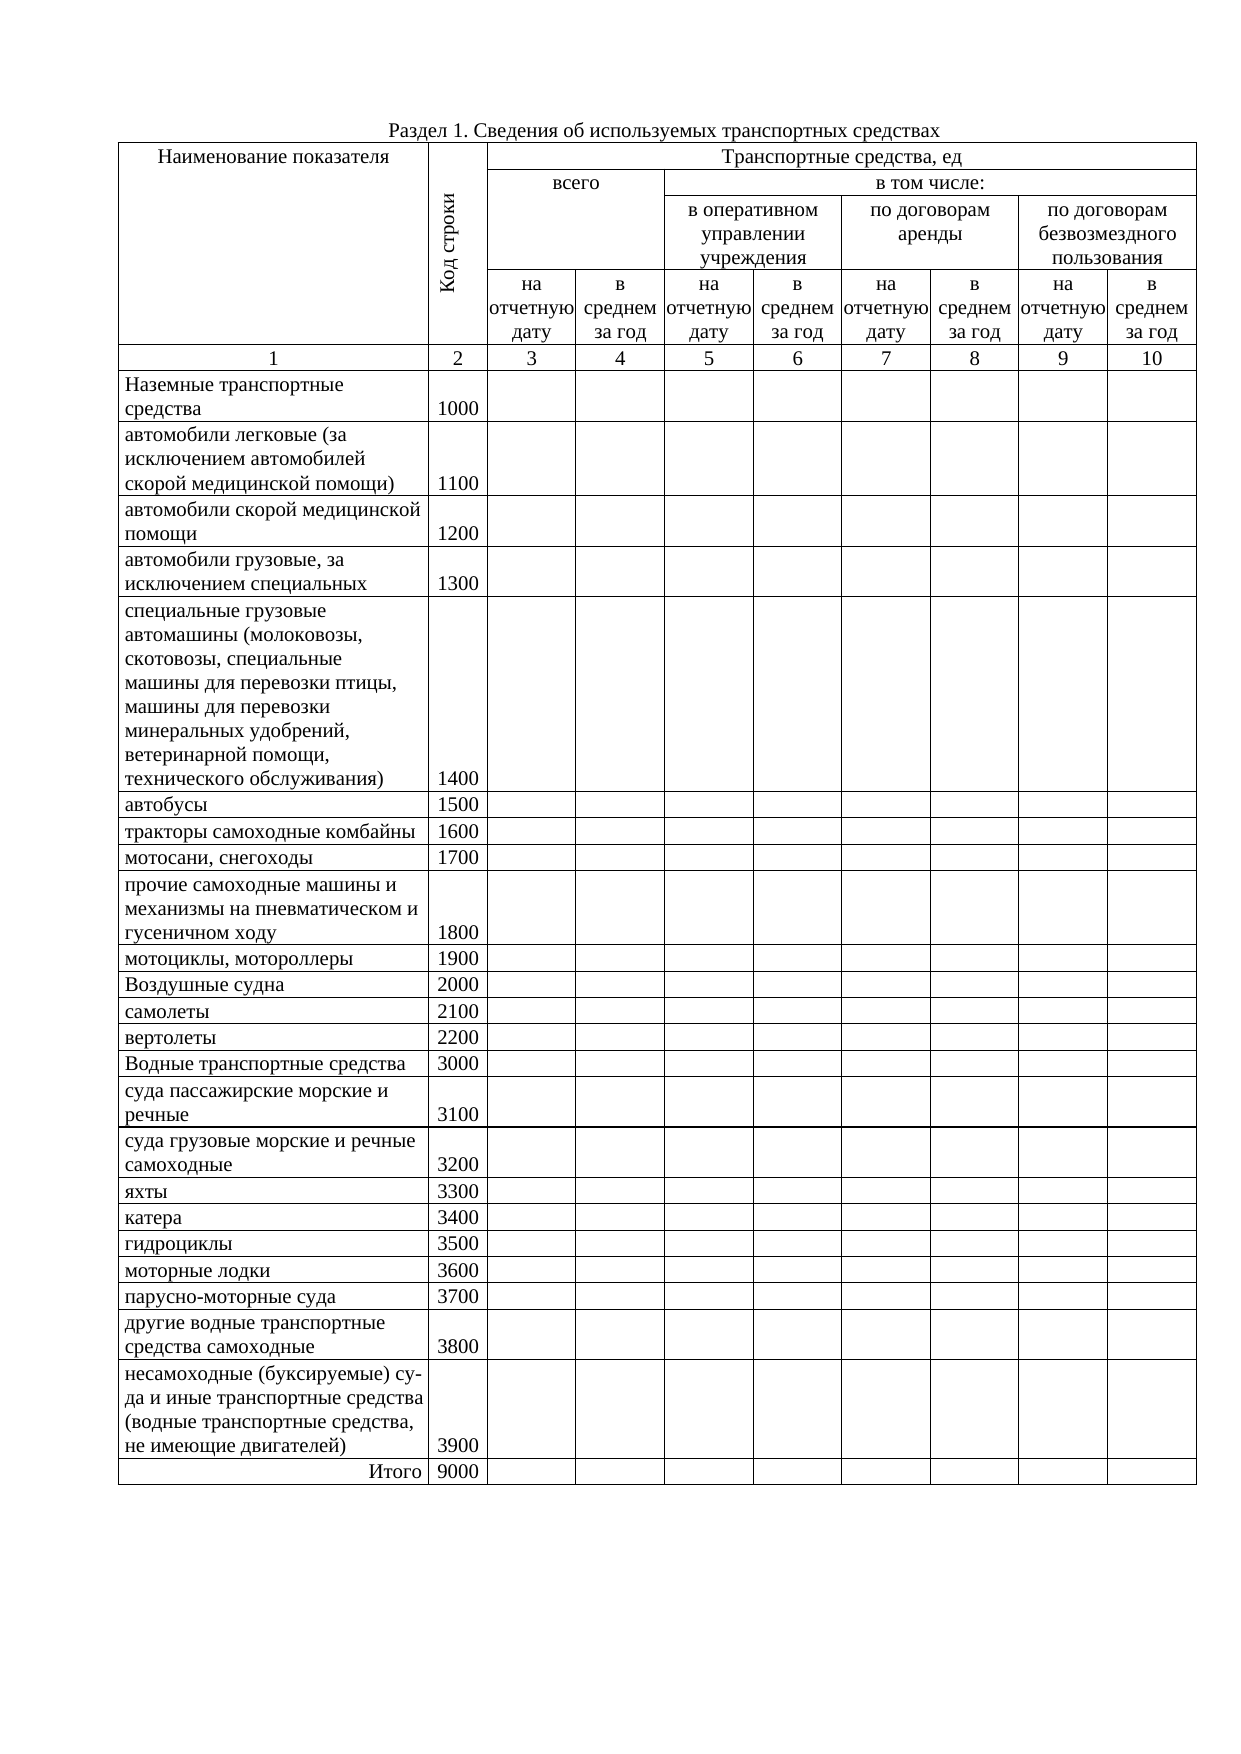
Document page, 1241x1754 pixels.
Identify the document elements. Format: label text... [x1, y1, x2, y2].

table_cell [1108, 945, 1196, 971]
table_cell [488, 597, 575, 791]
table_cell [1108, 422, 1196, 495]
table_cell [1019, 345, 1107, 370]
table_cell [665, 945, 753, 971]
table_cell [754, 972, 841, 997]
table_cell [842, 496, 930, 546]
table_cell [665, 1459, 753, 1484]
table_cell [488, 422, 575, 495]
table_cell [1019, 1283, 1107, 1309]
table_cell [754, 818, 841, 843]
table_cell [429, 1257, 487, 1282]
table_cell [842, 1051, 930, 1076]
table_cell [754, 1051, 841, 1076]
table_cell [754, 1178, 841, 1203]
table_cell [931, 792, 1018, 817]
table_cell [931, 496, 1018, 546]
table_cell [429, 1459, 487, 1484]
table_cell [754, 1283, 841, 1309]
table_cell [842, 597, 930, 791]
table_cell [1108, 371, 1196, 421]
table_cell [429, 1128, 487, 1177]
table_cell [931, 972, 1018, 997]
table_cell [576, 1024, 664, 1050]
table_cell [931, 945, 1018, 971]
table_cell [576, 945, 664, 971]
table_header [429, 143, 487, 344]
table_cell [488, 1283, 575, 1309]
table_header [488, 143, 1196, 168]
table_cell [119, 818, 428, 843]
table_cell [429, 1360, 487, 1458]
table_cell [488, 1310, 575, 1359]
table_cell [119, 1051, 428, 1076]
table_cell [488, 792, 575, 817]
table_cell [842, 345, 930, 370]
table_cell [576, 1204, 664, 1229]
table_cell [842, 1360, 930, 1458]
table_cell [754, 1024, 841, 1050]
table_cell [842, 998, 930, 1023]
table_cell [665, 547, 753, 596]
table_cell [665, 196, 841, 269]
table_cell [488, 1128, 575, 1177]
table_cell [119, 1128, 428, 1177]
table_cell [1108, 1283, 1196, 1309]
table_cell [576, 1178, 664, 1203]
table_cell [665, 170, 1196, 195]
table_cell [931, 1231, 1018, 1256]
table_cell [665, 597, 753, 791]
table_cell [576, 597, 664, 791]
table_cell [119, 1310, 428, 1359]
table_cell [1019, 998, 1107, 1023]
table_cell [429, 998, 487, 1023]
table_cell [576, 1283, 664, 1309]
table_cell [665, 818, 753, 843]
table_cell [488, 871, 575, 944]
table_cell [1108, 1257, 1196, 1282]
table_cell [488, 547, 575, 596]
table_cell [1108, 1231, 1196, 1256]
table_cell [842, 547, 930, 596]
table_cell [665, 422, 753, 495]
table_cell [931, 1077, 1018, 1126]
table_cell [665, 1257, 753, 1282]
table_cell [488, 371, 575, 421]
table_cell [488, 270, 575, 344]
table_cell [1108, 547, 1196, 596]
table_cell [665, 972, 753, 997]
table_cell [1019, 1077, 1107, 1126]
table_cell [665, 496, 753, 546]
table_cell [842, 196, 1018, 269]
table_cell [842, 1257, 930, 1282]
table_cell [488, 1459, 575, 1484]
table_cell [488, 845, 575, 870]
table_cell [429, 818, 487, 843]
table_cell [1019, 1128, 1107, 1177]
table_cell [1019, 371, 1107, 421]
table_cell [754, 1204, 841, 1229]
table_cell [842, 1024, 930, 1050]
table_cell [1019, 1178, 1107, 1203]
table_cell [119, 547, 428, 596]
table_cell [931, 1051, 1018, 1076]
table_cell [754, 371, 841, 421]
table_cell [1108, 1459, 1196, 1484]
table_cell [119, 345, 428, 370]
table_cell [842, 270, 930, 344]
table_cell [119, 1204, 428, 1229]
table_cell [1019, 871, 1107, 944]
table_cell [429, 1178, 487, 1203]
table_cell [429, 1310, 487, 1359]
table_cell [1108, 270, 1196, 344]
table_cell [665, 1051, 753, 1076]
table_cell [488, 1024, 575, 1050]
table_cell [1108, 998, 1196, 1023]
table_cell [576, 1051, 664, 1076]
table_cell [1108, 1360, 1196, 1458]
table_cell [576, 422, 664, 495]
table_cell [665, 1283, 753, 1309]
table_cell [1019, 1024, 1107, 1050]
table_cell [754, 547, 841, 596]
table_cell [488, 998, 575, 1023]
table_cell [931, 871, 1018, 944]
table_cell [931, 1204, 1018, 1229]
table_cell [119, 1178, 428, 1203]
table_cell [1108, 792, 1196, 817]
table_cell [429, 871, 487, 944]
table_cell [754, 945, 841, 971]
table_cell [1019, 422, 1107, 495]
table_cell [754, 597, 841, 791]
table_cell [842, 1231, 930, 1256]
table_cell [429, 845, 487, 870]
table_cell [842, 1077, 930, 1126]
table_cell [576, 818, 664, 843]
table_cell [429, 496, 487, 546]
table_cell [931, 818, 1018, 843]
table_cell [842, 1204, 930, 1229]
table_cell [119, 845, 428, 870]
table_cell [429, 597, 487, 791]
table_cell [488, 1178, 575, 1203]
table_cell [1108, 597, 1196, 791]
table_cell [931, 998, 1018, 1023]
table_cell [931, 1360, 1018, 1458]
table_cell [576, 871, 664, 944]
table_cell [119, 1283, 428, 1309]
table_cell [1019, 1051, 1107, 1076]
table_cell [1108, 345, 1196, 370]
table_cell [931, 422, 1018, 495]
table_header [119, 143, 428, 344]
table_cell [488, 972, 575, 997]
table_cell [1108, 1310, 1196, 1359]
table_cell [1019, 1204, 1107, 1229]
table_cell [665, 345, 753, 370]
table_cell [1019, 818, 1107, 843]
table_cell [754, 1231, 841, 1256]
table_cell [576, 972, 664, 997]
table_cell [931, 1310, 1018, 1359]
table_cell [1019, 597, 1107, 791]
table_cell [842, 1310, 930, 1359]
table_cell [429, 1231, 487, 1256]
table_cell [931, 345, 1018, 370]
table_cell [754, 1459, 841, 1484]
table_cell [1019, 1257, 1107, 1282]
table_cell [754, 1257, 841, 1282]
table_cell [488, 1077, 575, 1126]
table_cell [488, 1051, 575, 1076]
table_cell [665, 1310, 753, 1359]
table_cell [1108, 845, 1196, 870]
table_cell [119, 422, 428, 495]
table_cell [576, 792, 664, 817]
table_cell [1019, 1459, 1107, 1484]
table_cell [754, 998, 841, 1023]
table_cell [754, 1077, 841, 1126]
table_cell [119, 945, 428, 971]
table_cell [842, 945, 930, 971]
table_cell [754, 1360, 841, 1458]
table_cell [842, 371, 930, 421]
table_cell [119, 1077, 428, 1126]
text Раздел 1. Сведения об используемых транспортных средствах [177, 118, 1152, 142]
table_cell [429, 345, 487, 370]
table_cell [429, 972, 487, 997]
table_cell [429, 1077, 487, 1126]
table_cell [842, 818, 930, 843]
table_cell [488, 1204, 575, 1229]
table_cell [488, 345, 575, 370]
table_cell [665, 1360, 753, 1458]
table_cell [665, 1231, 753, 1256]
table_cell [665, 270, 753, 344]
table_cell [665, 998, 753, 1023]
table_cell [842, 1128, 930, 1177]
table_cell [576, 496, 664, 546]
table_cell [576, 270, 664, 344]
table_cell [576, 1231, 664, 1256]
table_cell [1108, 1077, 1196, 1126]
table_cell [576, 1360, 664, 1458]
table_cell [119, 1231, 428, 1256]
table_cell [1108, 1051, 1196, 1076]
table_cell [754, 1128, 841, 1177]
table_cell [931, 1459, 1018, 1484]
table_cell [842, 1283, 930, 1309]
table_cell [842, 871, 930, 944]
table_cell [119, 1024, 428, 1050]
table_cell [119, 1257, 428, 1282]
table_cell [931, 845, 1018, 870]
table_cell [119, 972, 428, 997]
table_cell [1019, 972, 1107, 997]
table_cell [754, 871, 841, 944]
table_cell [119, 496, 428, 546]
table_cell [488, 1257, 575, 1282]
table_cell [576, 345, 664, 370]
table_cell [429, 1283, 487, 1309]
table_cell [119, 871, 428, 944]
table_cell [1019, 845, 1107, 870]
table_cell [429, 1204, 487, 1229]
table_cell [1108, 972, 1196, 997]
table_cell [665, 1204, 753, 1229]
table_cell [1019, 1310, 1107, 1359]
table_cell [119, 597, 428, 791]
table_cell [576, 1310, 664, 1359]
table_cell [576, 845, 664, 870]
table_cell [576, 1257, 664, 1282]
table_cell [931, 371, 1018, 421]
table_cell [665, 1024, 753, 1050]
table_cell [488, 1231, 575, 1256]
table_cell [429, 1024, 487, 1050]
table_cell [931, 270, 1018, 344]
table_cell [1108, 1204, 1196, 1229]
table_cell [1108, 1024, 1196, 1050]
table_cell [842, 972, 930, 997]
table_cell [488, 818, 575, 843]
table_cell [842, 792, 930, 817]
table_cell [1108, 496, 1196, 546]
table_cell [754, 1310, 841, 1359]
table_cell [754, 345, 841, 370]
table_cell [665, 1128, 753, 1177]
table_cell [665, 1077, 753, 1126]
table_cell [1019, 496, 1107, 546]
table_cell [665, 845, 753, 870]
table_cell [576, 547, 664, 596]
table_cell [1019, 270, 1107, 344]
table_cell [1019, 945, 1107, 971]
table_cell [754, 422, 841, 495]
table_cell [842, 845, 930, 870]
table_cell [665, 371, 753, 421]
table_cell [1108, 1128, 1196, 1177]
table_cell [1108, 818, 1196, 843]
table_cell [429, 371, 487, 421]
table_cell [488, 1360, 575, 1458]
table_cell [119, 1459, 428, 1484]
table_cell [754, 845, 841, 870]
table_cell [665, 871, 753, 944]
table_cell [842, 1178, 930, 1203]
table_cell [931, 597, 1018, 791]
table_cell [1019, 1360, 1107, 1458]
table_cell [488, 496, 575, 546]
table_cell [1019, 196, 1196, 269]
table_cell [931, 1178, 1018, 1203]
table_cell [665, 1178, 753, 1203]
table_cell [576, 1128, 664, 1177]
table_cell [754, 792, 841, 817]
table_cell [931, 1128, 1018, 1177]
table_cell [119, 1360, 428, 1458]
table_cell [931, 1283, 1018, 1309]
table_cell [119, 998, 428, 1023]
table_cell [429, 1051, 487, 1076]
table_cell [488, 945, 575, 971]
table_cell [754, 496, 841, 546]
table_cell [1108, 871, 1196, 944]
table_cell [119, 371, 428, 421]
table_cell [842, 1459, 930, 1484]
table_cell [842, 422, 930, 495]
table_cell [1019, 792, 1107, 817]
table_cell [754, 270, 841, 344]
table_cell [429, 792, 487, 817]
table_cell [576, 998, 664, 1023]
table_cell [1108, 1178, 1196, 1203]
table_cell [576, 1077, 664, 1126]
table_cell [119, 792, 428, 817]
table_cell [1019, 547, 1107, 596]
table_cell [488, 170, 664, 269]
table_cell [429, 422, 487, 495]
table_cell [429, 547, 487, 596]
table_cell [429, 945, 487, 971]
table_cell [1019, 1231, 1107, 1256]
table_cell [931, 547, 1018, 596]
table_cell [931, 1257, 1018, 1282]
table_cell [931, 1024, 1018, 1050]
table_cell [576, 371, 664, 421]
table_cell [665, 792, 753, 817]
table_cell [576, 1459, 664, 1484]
